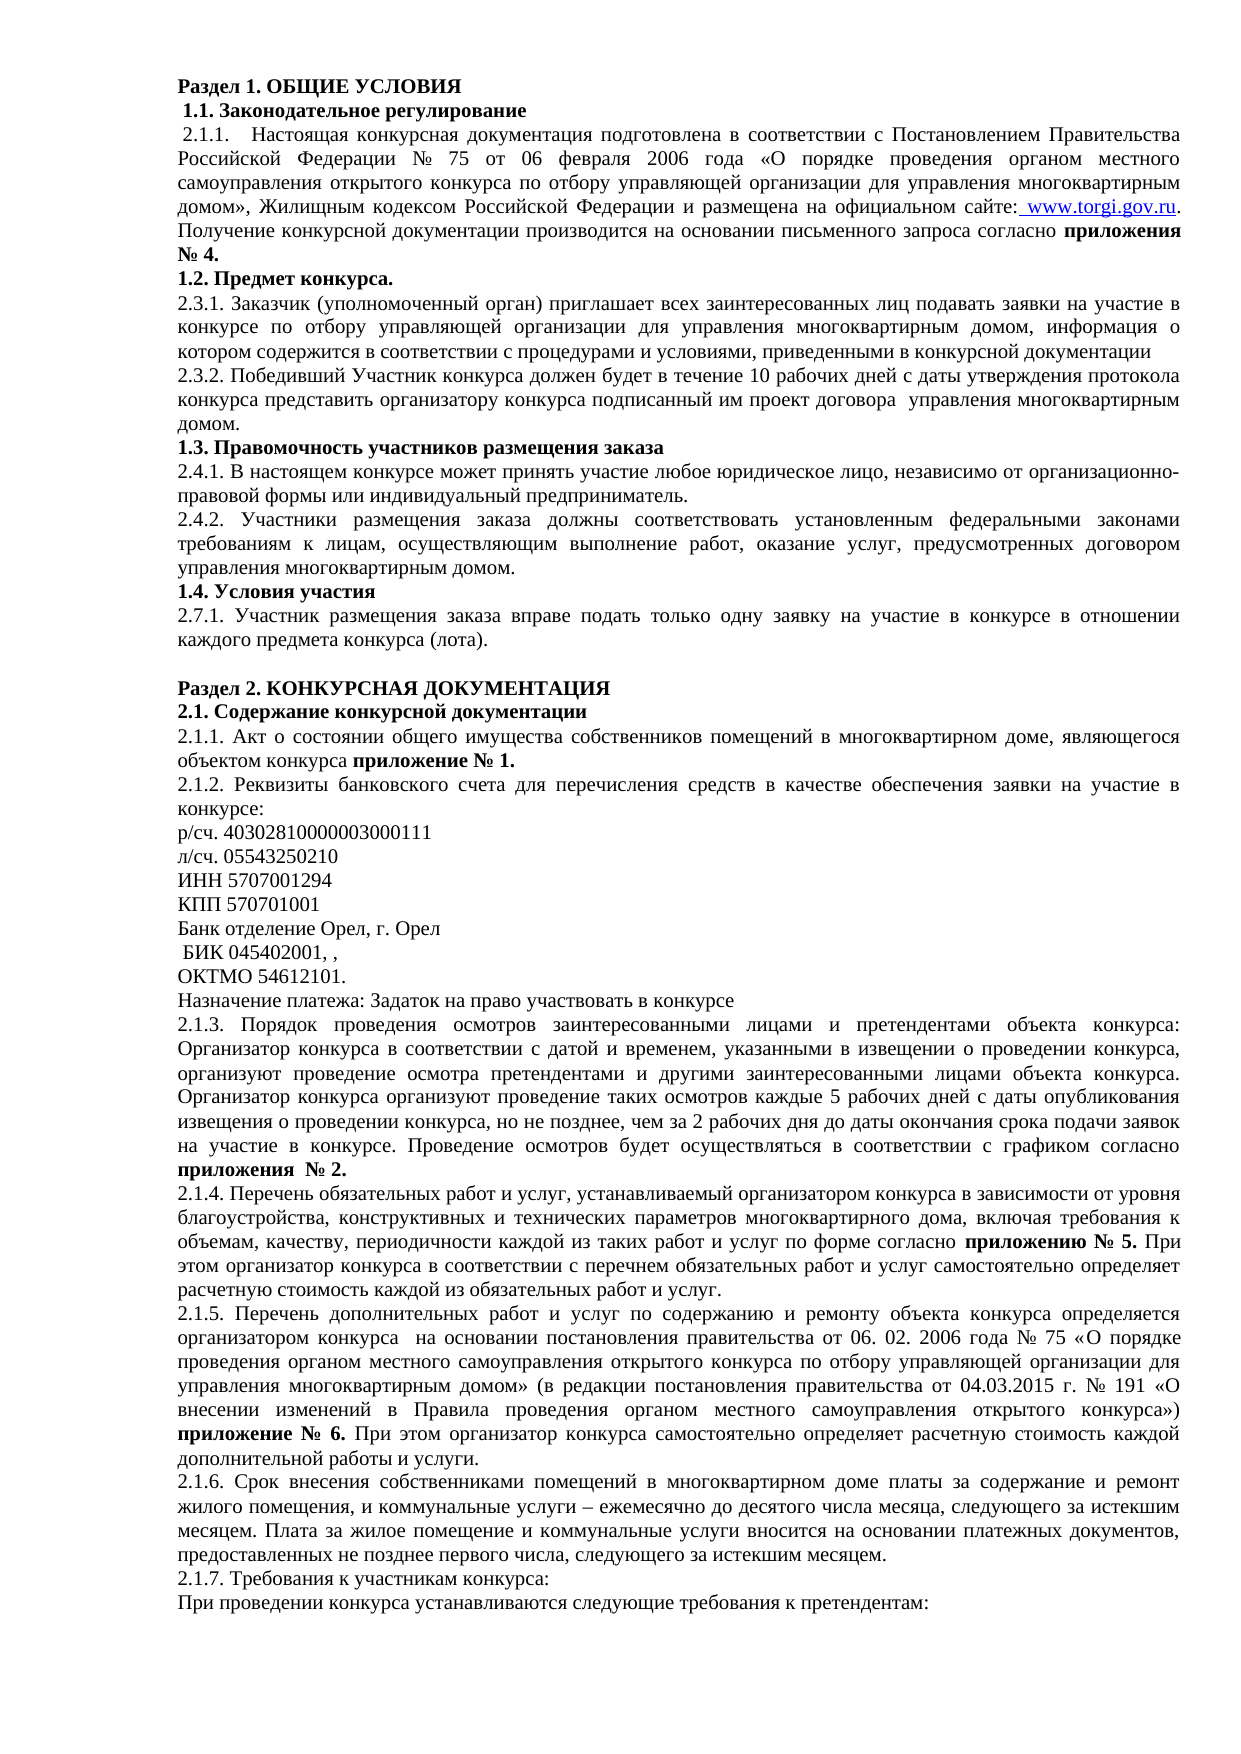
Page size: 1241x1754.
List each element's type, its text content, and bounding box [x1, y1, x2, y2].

text КПП 570701001 [177, 892, 1181, 916]
text Банк отделение Орел, г. Орел [177, 916, 1181, 940]
text 2.1.2. Реквизиты банковского счета для перечисления средств в качестве обеспечения заявки на участие в конкурсе: [177, 772, 1181, 820]
text ОКТМО 54612101. [177, 964, 1181, 988]
text При проведении конкурса устанавливаются следующие требования к претендентам: [177, 1590, 1181, 1614]
text 2.4.1. В настоящем конкурсе может принять участие любое юридическое лицо, независимо от организационно-правовой формы или индивидуальный предприниматель. [177, 459, 1181, 507]
text Назначение платежа: Задаток на право участвовать в конкурсе [177, 988, 1181, 1012]
text 2.4.2. Участники размещения заказа должны соответствовать установленным федеральными законами требованиям к лицам, осуществляющим выполнение работ, оказание услуг, предусмотренных договором управления многоквартирным домом. [177, 507, 1181, 579]
text Раздел 2. КОНКУРСНАЯ ДОКУМЕНТАЦИЯ [177, 675, 1181, 699]
text 1.1. Законодательное регулирование [177, 98, 1181, 122]
text 2.7.1. Участник размещения заказа вправе подать только одну заявку на участие в конкурсе в отношении каждого предмета конкурса (лота). [177, 603, 1181, 651]
text 2.1. Содержание конкурсной документации [177, 699, 1181, 723]
text 2.1.7. Требования к участникам конкурса: [177, 1566, 1181, 1590]
text ИНН 5707001294 [177, 868, 1181, 892]
text 2.1.5. Перечень дополнительных работ и услуг по содержанию и ремонту объекта конкурса определяется организатором конкурса на основании постановления правительства от 06. 02. 2006 года № 75 «О порядке проведения органом местного самоуправления открытого конкурса по отбору управляющей организации для управления многоквартирным домом» (в редакции постановления правительства от 04.03.2015 г. № 191 «О внесении изменений в Правила проведения органом местного самоуправления открытого конкурса») приложение № 6. При этом организатор конкурса самостоятельно определяет расчетную стоимость каждой дополнительной работы и услуги. [177, 1301, 1181, 1469]
text 1.2. Предмет конкурса. [177, 266, 1181, 290]
text 1.4. Условия участия [177, 579, 1181, 603]
text 2.1.3. Порядок проведения осмотров заинтересованными лицами и претендентами объекта конкурса: Организатор конкурса в соответствии с датой и временем, указанными в извещении о проведении конкурса, организуют проведение осмотра претендентами и другими заинтересованными лицами объекта конкурса. Организатор конкурса организуют проведение таких осмотров каждые 5 рабочих дней с даты опубликования извещения о проведении конкурса, но не позднее, чем за 2 рабочих дня до даты окончания срока подачи заявок на участие в конкурсе. Проведение осмотров будет осуществляться в соответствии с графиком согласно приложения № 2. [177, 1012, 1181, 1181]
text 1.3. Правомочность участников размещения заказа [177, 435, 1181, 459]
text БИК 045402001, , [177, 940, 1181, 964]
text 2.1.4. Перечень обязательных работ и услуг, устанавливаемый организатором конкурса в зависимости от уровня благоустройства, конструктивных и технических параметров многоквартирного дома, включая требования к объемам, качеству, периодичности каждой из таких работ и услуг по форме согласно приложению № 5. При этом организатор конкурса в соответствии с перечнем обязательных работ и услуг самостоятельно определяет расчетную стоимость каждой из обязательных работ и услуг. [177, 1181, 1181, 1301]
text л/сч. 05543250210 [177, 844, 1181, 868]
text р/сч. 40302810000003000111 [177, 820, 1181, 844]
text 2.1.1. Акт о состоянии общего имущества собственников помещений в многоквартирном доме, являющегося объектом конкурса приложение № 1. [177, 723, 1181, 772]
text 2.3.1. Заказчик (уполномоченный орган) приглашает всех заинтересованных лиц подавать заявки на участие в конкурсе по отбору управляющей организации для управления многоквартирным домом, информация о котором содержится в соответствии с процедурами и условиями, приведенными в конкурсной документации [177, 290, 1181, 363]
text 2.3.2. Победивший Участник конкурса должен будет в течение 10 рабочих дней с даты утверждения протокола конкурса представить организатору конкурса подписанный им проект договора управления многоквартирным домом. [177, 363, 1181, 435]
text Раздел 1. ОБЩИЕ УСЛОВИЯ [177, 74, 1181, 98]
text 2.1.1. Настоящая конкурсная документация подготовлена в соответствии с Постановлением Правительства Российской Федерации № 75 от 06 февраля 2006 года «О порядке проведения органом местного самоуправления открытого конкурса по отбору управляющей организации для управления многоквартирным домом», Жилищным кодексом Российской Федерации и размещена на официальном сайте: www.torgi.gov.ru. Получение конкурсной документации производится на основании письменного запроса согласно приложения № 4. [177, 122, 1181, 266]
text 2.1.6. Срок внесения собственниками помещений в многоквартирном доме платы за содержание и ремонт жилого помещения, и коммунальные услуги – ежемесячно до десятого числа месяца, следующего за истекшим месяцем. Плата за жилое помещение и коммунальные услуги вносится на основании платежных документов, предоставленных не позднее первого числа, следующего за истекшим месяцем. [177, 1469, 1181, 1566]
